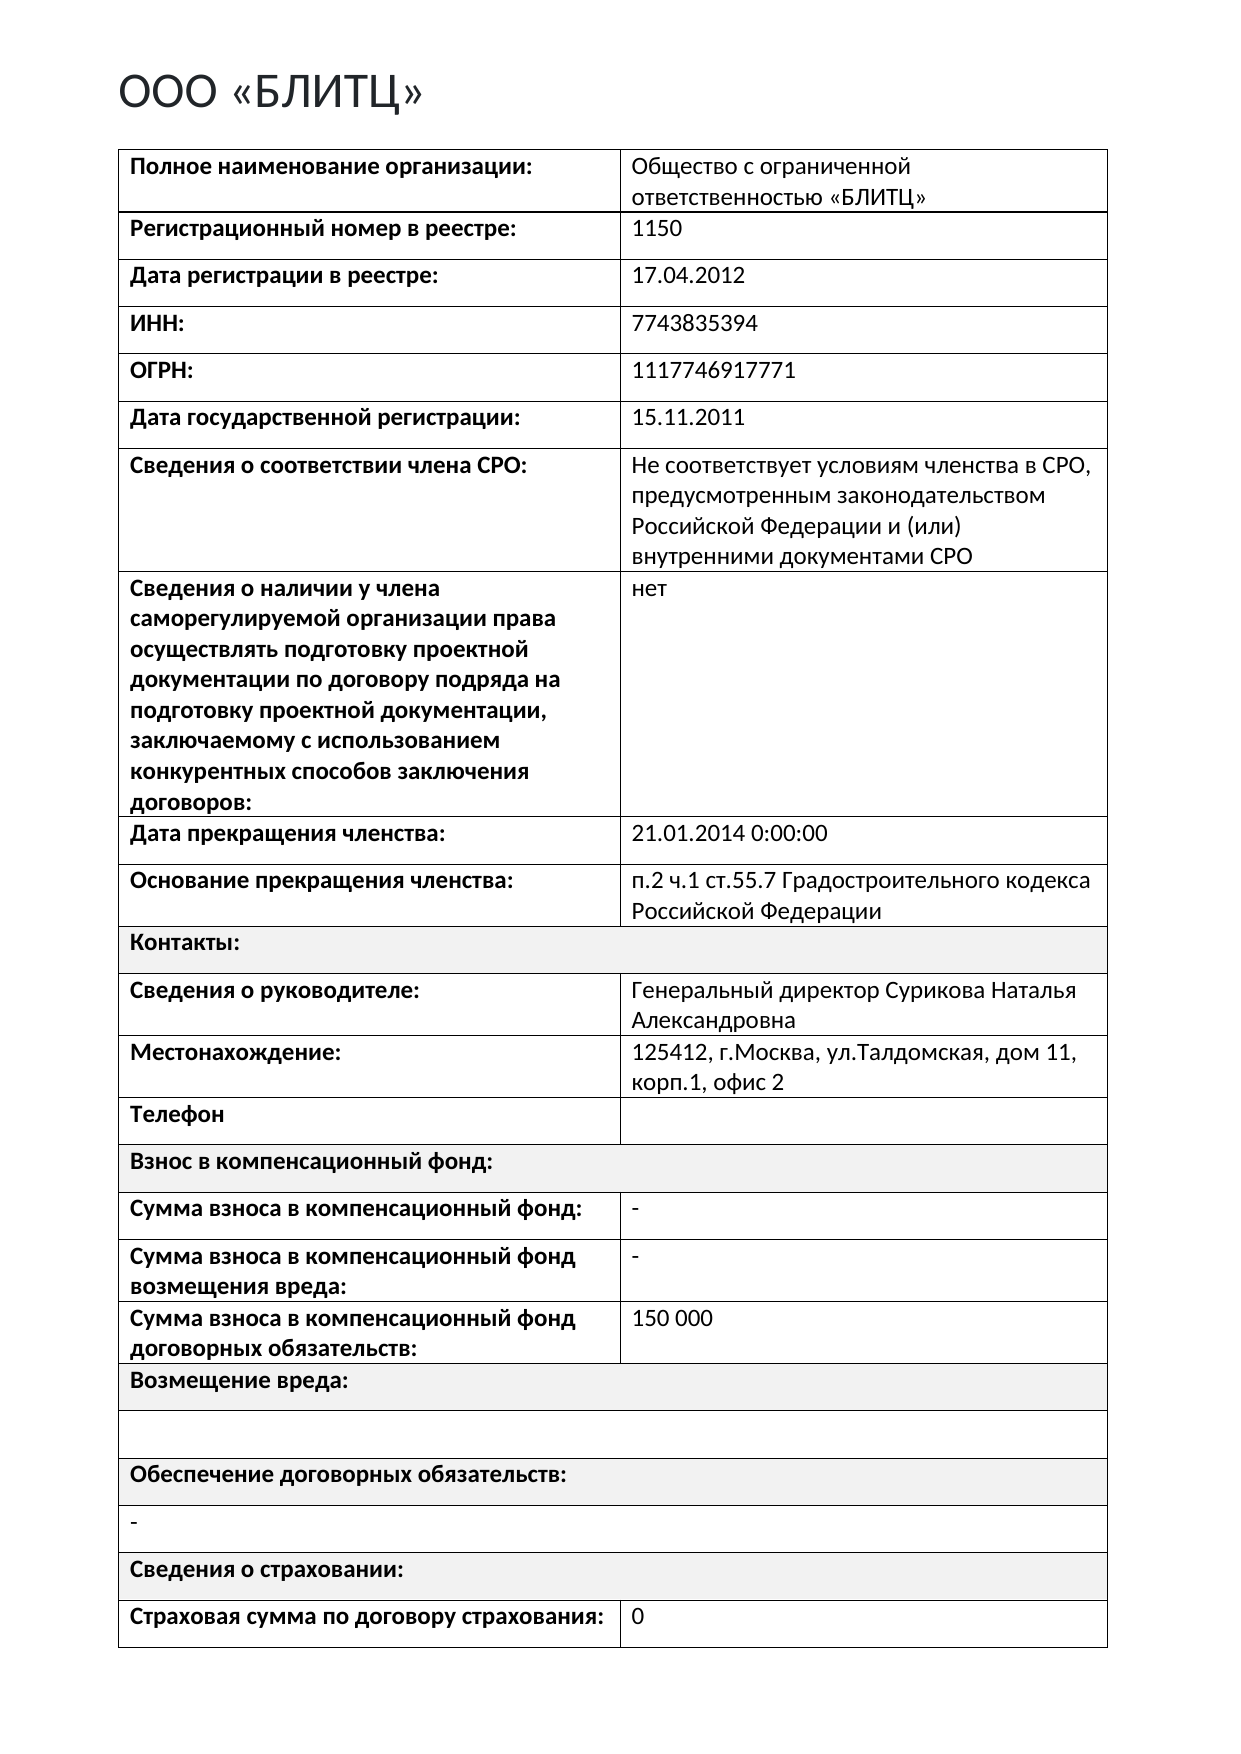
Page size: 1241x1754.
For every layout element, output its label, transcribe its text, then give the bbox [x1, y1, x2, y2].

table_cell 7743835394 [621, 307, 1107, 353]
table_cell Сведения о страховании: [119, 1553, 1107, 1599]
table_cell Взнос в компенсационный фонд: [119, 1145, 1107, 1192]
table_cell Дата государственной регистрации: [119, 402, 620, 448]
table_cell ОГРН: [119, 354, 620, 401]
table_cell Сведения о руководителе: [119, 974, 620, 1035]
table_cell - [621, 1193, 1107, 1239]
table_header Полное наименование организации: [119, 150, 620, 211]
table_cell Регистрационный номер в реестре: [119, 213, 620, 259]
table_cell Дата прекращения членства: [119, 817, 620, 863]
table_cell [119, 1411, 1107, 1458]
table_cell Контакты: [119, 927, 1107, 973]
table_cell - [621, 1240, 1107, 1301]
table_cell нет [621, 572, 1107, 816]
table_cell Основание прекращения членства: [119, 865, 620, 926]
table_cell 150 000 [621, 1302, 1107, 1363]
table_header Общество с ограниченной ответственностью «БЛИТЦ» [621, 150, 1107, 211]
table_cell Сведения о наличии у члена саморегулируемой организации права осуществлять подготовку проектной документации по договору подряда на подготовку проектной документации, заключаемому с использованием конкурентных способов заключения договоров: [119, 572, 620, 816]
table_cell Местонахождение: [119, 1036, 620, 1097]
table_cell Возмещение вреда: [119, 1364, 1107, 1410]
table_cell Сведения о соответствии члена СРО: [119, 449, 620, 571]
table_cell 21.01.2014 0:00:00 [621, 817, 1107, 863]
table_cell 1150 [621, 213, 1107, 259]
table_cell 125412, г.Москва, ул.Талдомская, дом 11, корп.1, офис 2 [621, 1036, 1107, 1097]
table_cell Сумма взноса в компенсационный фонд договорных обязательств: [119, 1302, 620, 1363]
table_cell Сумма взноса в компенсационный фонд: [119, 1193, 620, 1239]
table_cell п.2 ч.1 ст.55.7 Градостроительного кодекса Российской Федерации [621, 865, 1107, 926]
table_cell [621, 1098, 1107, 1144]
text ООО «БЛИТЦ» [118, 59, 1181, 120]
table_cell Страховая сумма по договору страхования: [119, 1601, 620, 1647]
table_cell 17.04.2012 [621, 260, 1107, 306]
table_cell 1117746917771 [621, 354, 1107, 401]
table_cell Телефон [119, 1098, 620, 1144]
table_cell - [119, 1506, 1107, 1552]
table_cell Сумма взноса в компенсационный фонд возмещения вреда: [119, 1240, 620, 1301]
table_cell Обеспечение договорных обязательств: [119, 1459, 1107, 1505]
table_cell 0 [621, 1601, 1107, 1647]
table_cell Не соответствует условиям членства в СРО, предусмотренным законодательством Российской Федерации и (или) внутренними документами СРО [621, 449, 1107, 571]
table_cell 15.11.2011 [621, 402, 1107, 448]
table_cell Генеральный директор Сурикова Наталья Александровна [621, 974, 1107, 1035]
table_cell Дата регистрации в реестре: [119, 260, 620, 306]
table_cell ИНН: [119, 307, 620, 353]
